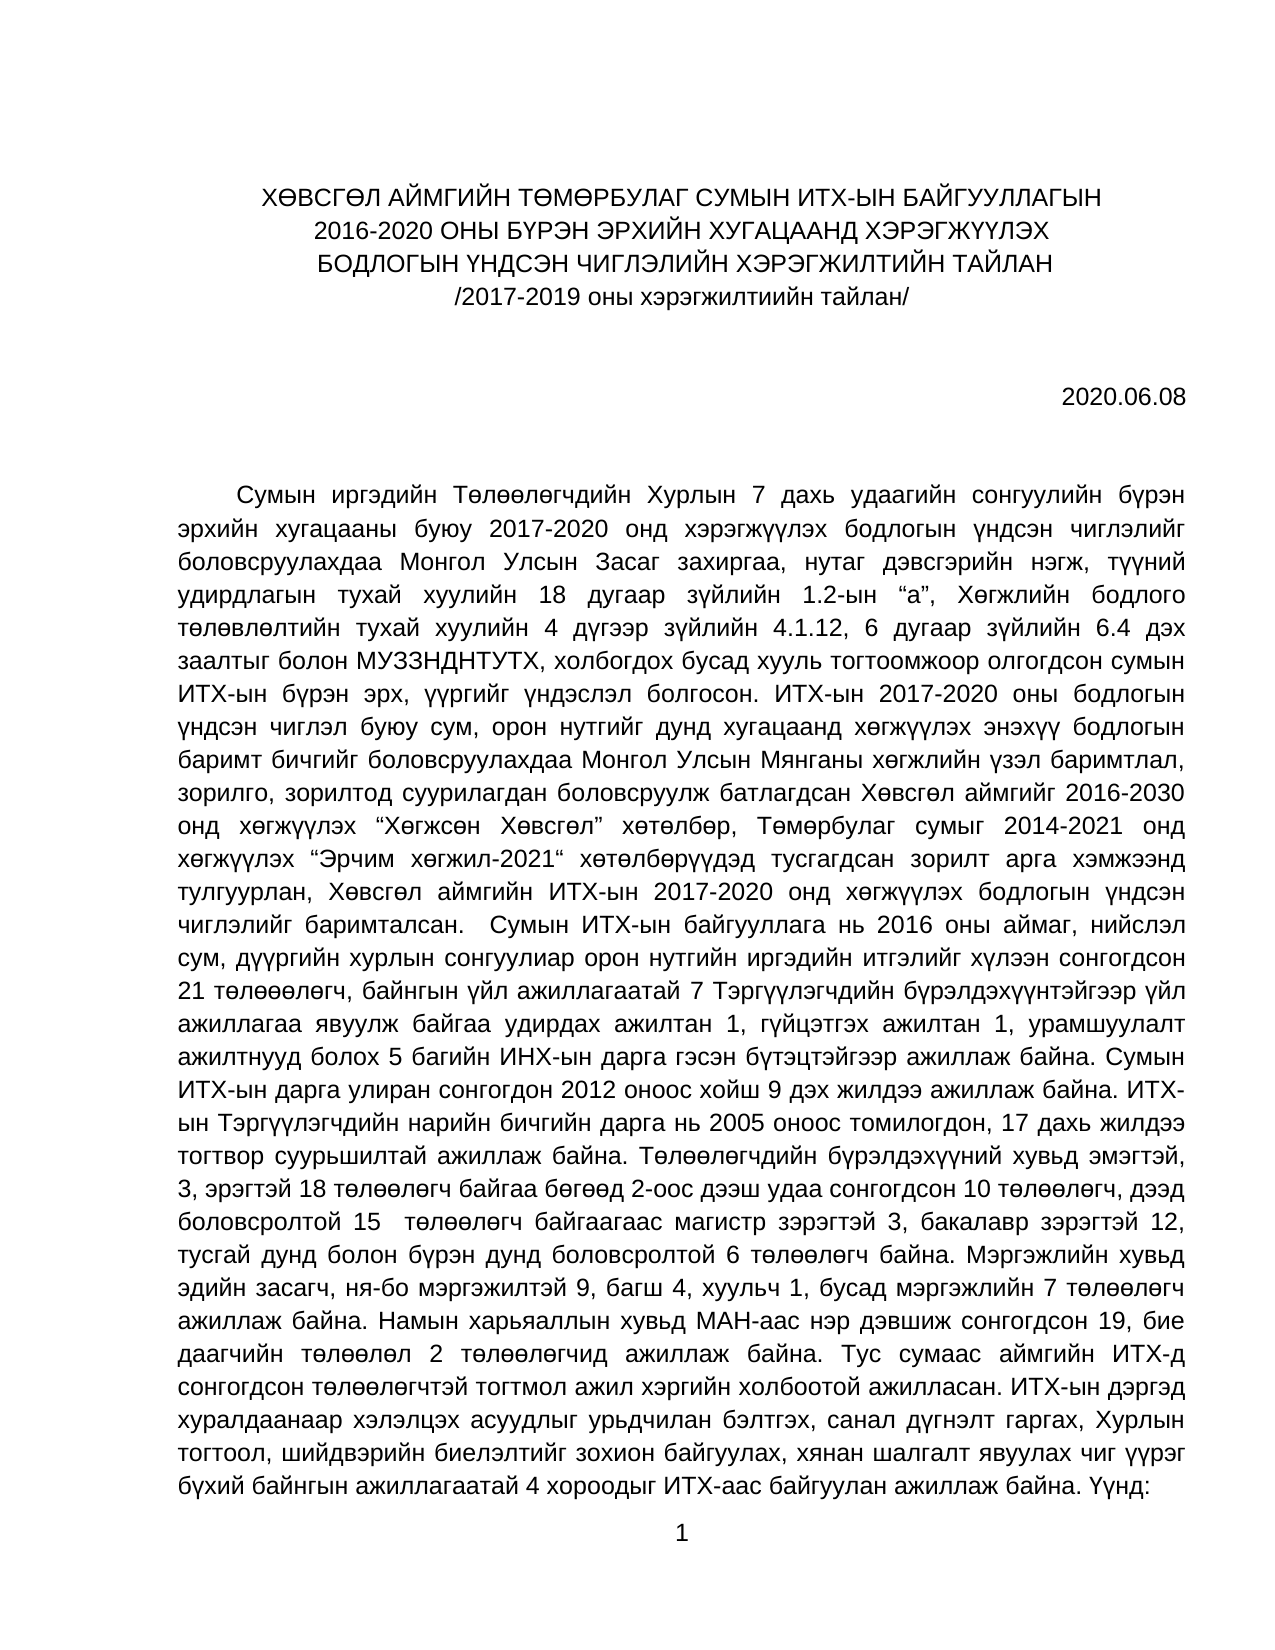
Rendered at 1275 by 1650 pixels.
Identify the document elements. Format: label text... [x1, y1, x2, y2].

text 2016-2020 ОНЫ БҮРЭН ЭРХИЙН ХУГАЦААНД ХЭРЭГЖҮҮЛЭХ [177, 216, 1186, 245]
text /2017-2019 оны хэрэгжилтиийн тайлан/ [177, 282, 1186, 311]
text Сумын иргэдийн Төлөөлөгчдийн Хурлын 7 дахь удаагийн сонгуулийн бүрэн эрхийн хугацааны буюу 2017-2020 онд хэрэгжүүлэх бодлогын үндсэн чиглэлийг боловсруулахдаа Монгол Улсын Засаг захиргаа, нутаг дэвсгэрийн нэгж, түүний удирдлагын тухай хуулийн 18 дугаар зүйлийн 1.2-ын “а”, Хөгжлийн бодлого төлөвлөлтийн тухай хуулийн 4 дүгээр зүйлийн 4.1.12, 6 дугаар зүйлийн 6.4 дэх заалтыг болон МУЗЗНДНТУТХ, холбогдох бусад хууль тогтоомжоор олгогдсон сумын ИТХ-ын бүрэн эрх, үүргийг үндэслэл болгосон. ИТХ-ын 2017-2020 оны бодлогын үндсэн чиглэл буюу сум, орон нутгийг дунд хугацаанд хөгжүүлэх энэхүү бодлогын баримт бичгийг боловсруулахдаа Монгол Улсын Мянганы хөгжлийн үзэл баримтлал, зорилго, зорилтод суурилагдан боловсруулж батлагдсан Хөвсгөл аймгийг 2016-2030 онд хөгжүүлэх “Хөгжсөн Хөвсгөл” хөтөлбөр, Төмөрбулаг сумыг 2014-2021 онд хөгжүүлэх “Эрчим хөгжил-2021“ хөтөлбөрүүдэд тусгагдсан зорилт арга хэмжээнд тулгуурлан, Хөвсгөл аймгийн ИТХ-ын 2017-2020 онд хөгжүүлэх бодлогын үндсэн чиглэлийг баримталсан. Сумын ИТХ-ын байгууллага нь 2016 оны аймаг, нийслэл сум, дүүргийн хурлын сонгуулиар орон нутгийн иргэдийн итгэлийг хүлээн сонгогдсон 21 төлөөөлөгч, байнгын үйл ажиллагаатай 7 Тэргүүлэгчдийн бүрэлдэхүүнтэйгээр үйл ажиллагаа явуулж байгаа удирдах ажилтан 1, гүйцэтгэх ажилтан 1, урамшуулалт ажилтнууд болох 5 багийн ИНХ-ын дарга гэсэн бүтэцтэйгээр ажиллаж байна. Сумын ИТХ-ын дарга улиран сонгогдон 2012 оноос хойш 9 дэх жилдээ ажиллаж байна. ИТХ-ын Тэргүүлэгчдийн нарийн бичгийн дарга нь 2005 оноос томилогдон, 17 дахь жилдээ тогтвор суурьшилтай ажиллаж байна. Төлөөлөгчдийн бүрэлдэхүүний хувьд эмэгтэй, 3, эрэгтэй 18 төлөөлөгч байгаа бөгөөд 2-оос дээш удаа сонгогдсон 10 төлөөлөгч, дээд боловсролтой 15 төлөөлөгч байгаагаас магистр зэрэгтэй 3, бакалавр зэрэгтэй 12, тусгай дунд болон бүрэн дунд боловсролтой 6 төлөөлөгч байна. Мэргэжлийн хувьд эдийн засагч, ня-бо мэргэжилтэй 9, багш 4, хуульч 1, бусад мэргэжлийн 7 төлөөлөгч ажиллаж байна. Намын харьяаллын хувьд МАН-аас нэр дэвшиж сонгогдсон 19, бие даагчийн төлөөлөл 2 төлөөлөгчид ажиллаж байна. Тус сумаас аймгийн ИТХ-д сонгогдсон төлөөлөгчтэй тогтмол ажил хэргийн холбоотой ажилласан. ИТХ-ын дэргэд хуралдаанаар хэлэлцэх асуудлыг урьдчилан бэлтгэх, санал дүгнэлт гаргах, Хурлын тогтоол, шийдвэрийн биелэлтийг зохион байгуулах, хянан шалгалт явуулах чиг үүрэг бүхий байнгын ажиллагаатай 4 хороодыг ИТХ-аас байгуулан ажиллаж байна. Үүнд: [177, 481, 1186, 1500]
text 2020.06.08 [177, 381, 1186, 410]
text БОДЛОГЫН ҮНДСЭН ЧИГЛЭЛИЙН ХЭРЭГЖИЛТИЙН ТАЙЛАН [177, 249, 1186, 278]
text ХӨВСГӨЛ АЙМГИЙН ТӨМӨРБУЛАГ СУМЫН ИТХ-ЫН БАЙГУУЛЛАГЫН [177, 183, 1186, 212]
